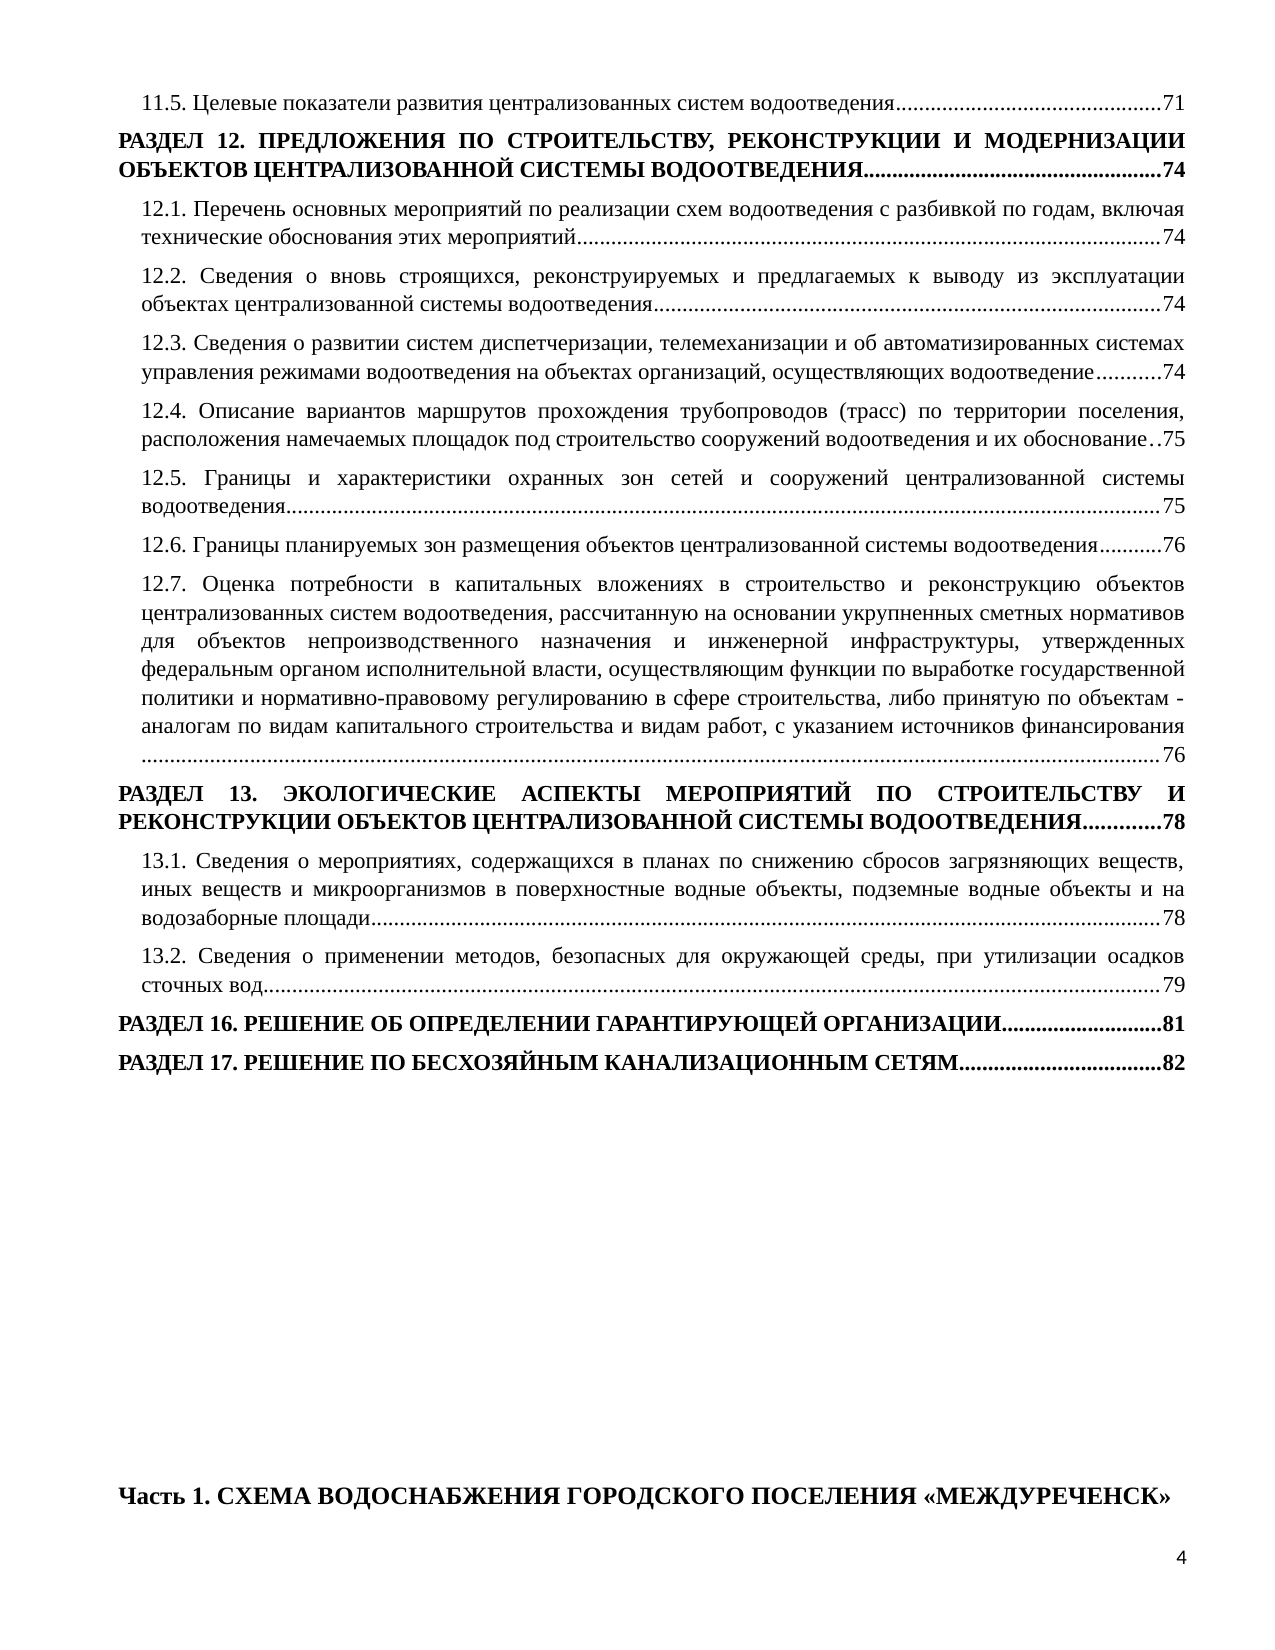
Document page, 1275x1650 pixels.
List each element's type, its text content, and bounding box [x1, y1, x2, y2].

text Часть 1. СХЕМА ВОДОСНАБЖЕНИЯ ГОРОДСКОГО ПОСЕЛЕНИЯ «МЕЖДУРЕЧЕНСК» [118, 1481, 1186, 1510]
